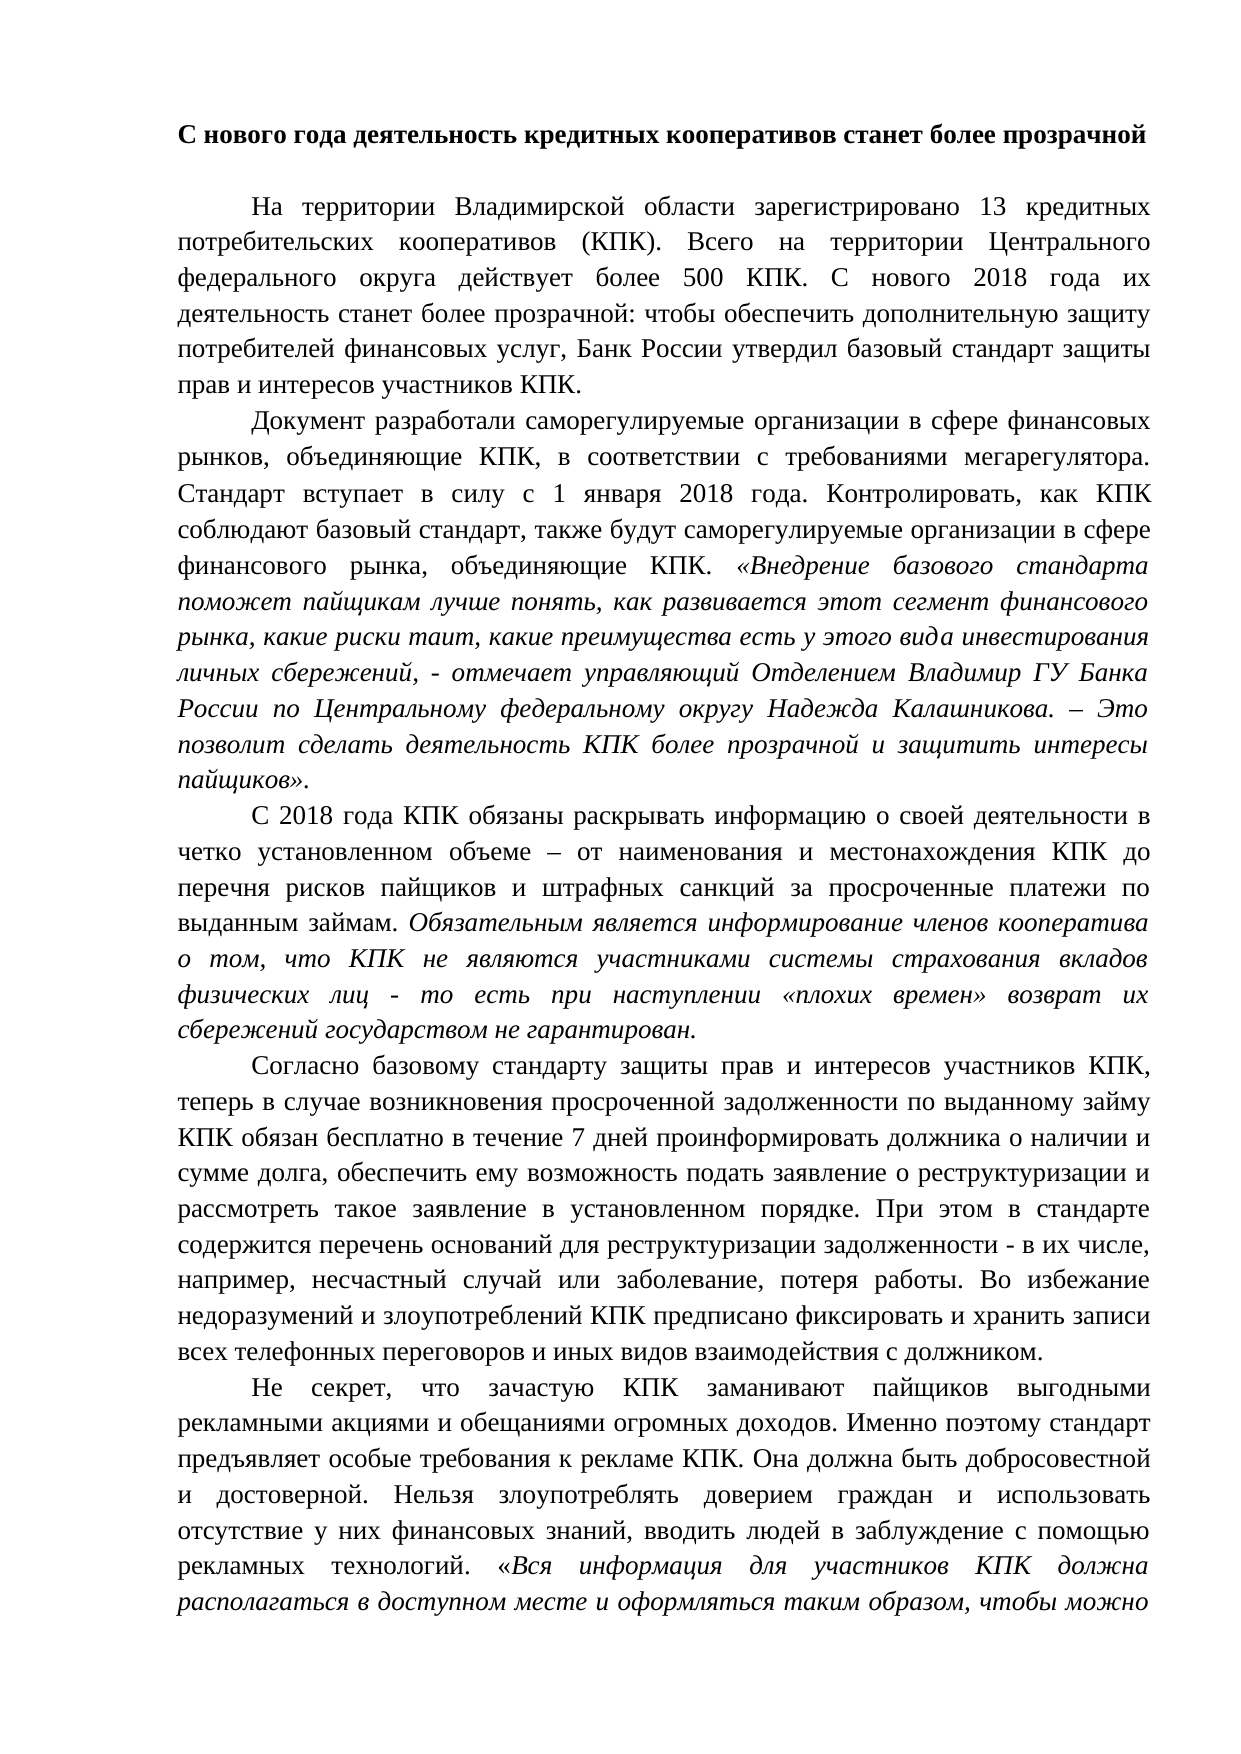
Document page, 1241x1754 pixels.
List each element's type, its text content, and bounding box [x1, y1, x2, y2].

text С 2018 года КПК обязаны раскрывать информацию о своей деятельности в четко установленном объеме – от наименования и местонахождения КПК до перечня рисков пайщиков и штрафных санкций за просроченные платежи по выданным займам. Обязательным является информирование членов кооператива о том, что КПК не являются участниками системы страхования вкладов физических лиц - то есть при наступлении «плохих времен» возврат их сбережений государством не гарантирован. [177, 799, 1152, 1045]
text Документ разработали саморегулируемые организации в сфере финансовых рынков, объединяющие КПК, в соответствии с требованиями мегарегулятора. Стандарт вступает в силу с 1 января 2018 года. Контролировать, как КПК соблюдают базовый стандарт, также будут саморегулируемые организации в сфере финансового рынка, объединяющие КПК. «Внедрение базового стандарта поможет пайщикам лучше понять, как развивается этот сегмент финансового рынка, какие риски таит, какие преимущества есть у этого вида инвестирования личных сбережений, - отмечает управляющий Отделением Владимир ГУ Банка России по Центральному федеральному округу Надежда Калашникова. – Это позволит сделать деятельность КПК более прозрачной и защитить интересы пайщиков». [177, 404, 1152, 794]
text На территории Владимирской области зарегистрировано 13 кредитных потребительских кооперативов (КПК). Всего на территории Центрального федерального округа действует более 500 КПК. С нового 2018 года их деятельность станет более прозрачной: чтобы обеспечить дополнительную защиту потребителей финансовых услуг, Банк России утвердил базовый стандарт защиты прав и интересов участников КПК. [177, 189, 1152, 399]
text С нового года деятельность кредитных кооперативов станет более прозрачной [177, 118, 1152, 149]
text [177, 1371, 1152, 1616]
text Согласно базовому стандарту защиты прав и интересов участников КПК, теперь в случае возникновения просроченной задолженности по выданному займу КПК обязан бесплатно в течение 7 дней проинформировать должника о наличии и сумме долга, обеспечить ему возможность подать заявление о реструктуризации и рассмотреть такое заявление в установленном порядке. При этом в стандарте содержится перечень оснований для реструктуризации задолженности - в их числе, например, несчастный случай или заболевание, потеря работы. Во избежание недоразумений и злоупотреблений КПК предписано фиксировать и хранить записи всех телефонных переговоров и иных видов взаимодействия с должником. [177, 1049, 1152, 1366]
